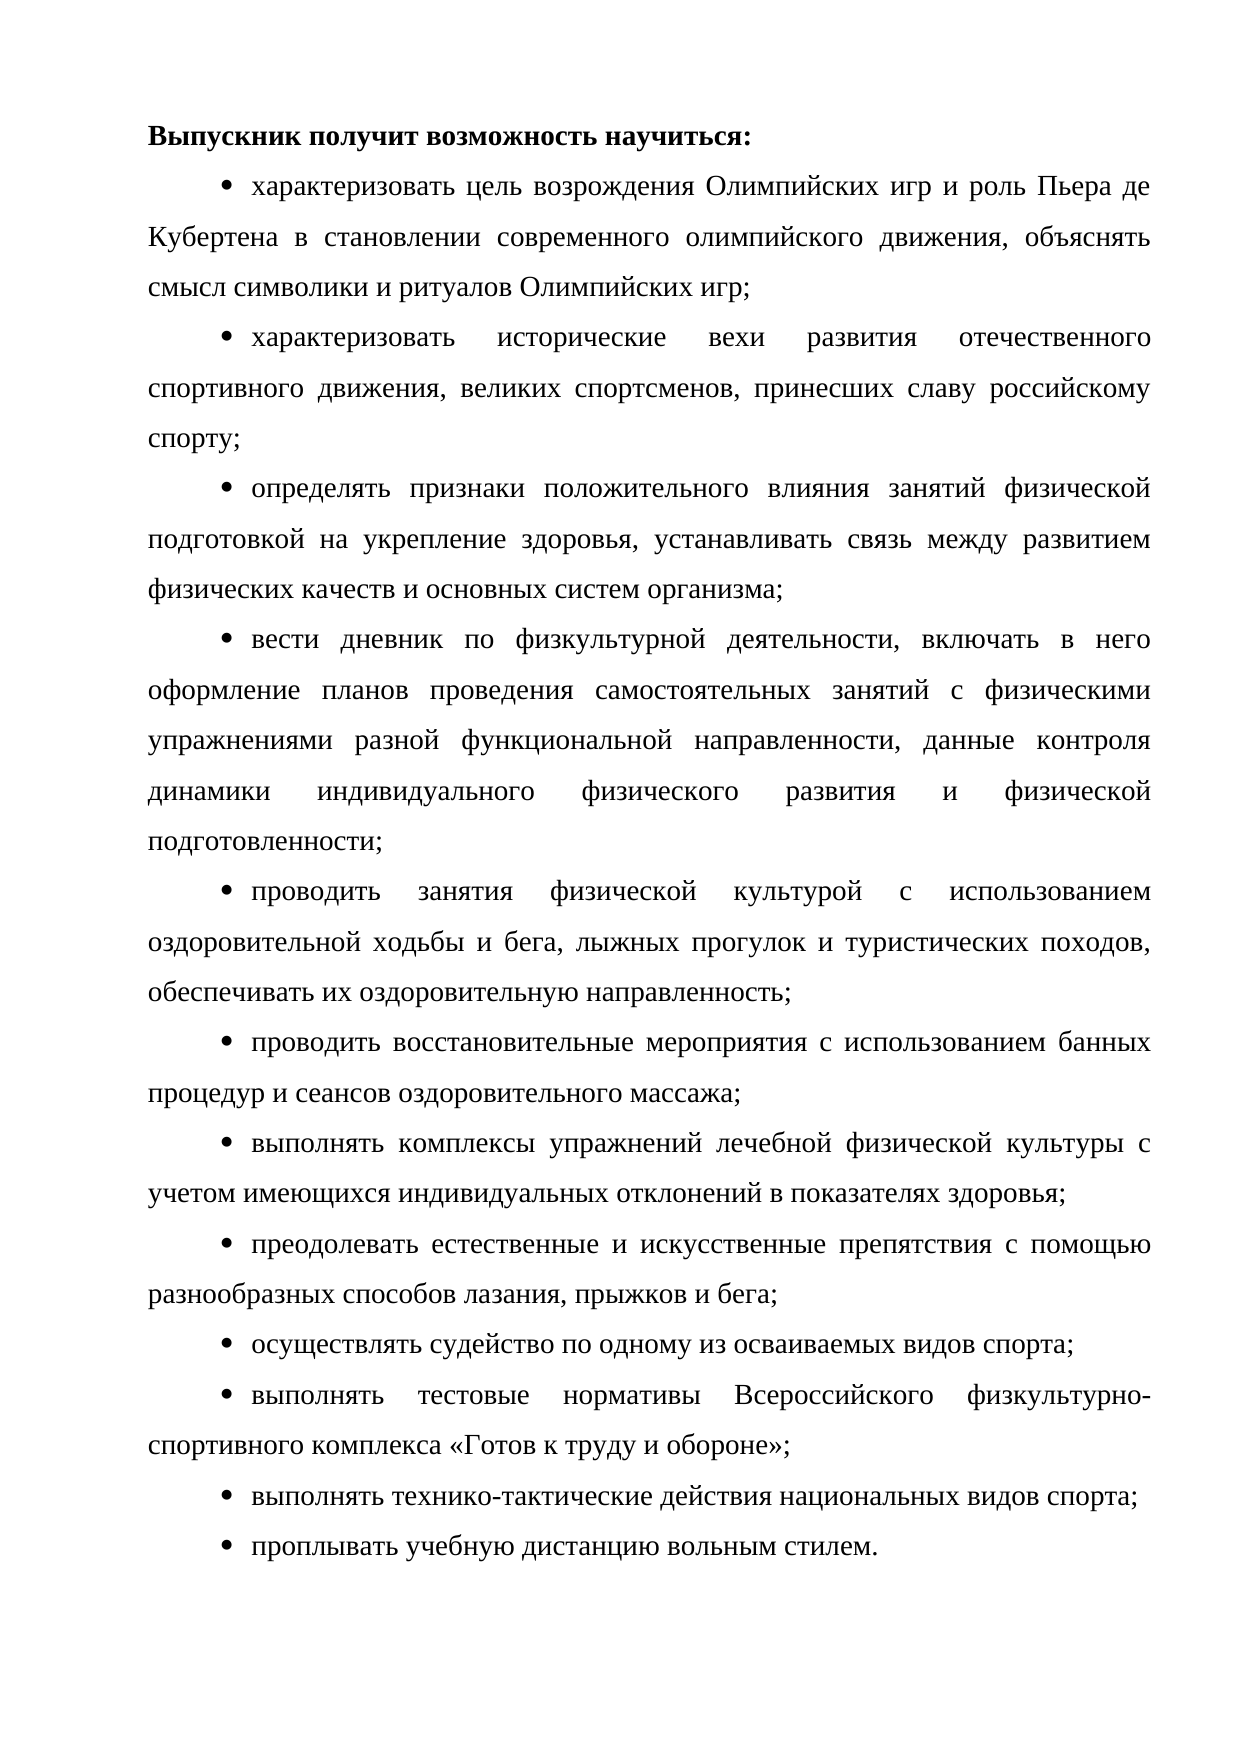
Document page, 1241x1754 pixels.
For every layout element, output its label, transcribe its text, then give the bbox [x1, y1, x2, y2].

list характеризовать цель возрождения Олимпийских игр и роль Пьера де Кубертена в становлении современного олимпийского движения, объяснять смысл символики и ритуалов Олимпийских игр; [148, 168, 1152, 303]
list выполнять тестовые нормативы Всероссийского физкультурно-спортивного комплекса «Готов к труду и обороне»; [148, 1377, 1152, 1461]
list проводить занятия физической культурой с использованием оздоровительной ходьбы и бега, лыжных прогулок и туристических походов, обеспечивать их оздоровительную направленность; [148, 873, 1152, 1007]
list осуществлять судейство по одному из осваиваемых видов спорта; [148, 1326, 1152, 1360]
list проводить восстановительные мероприятия с использованием банных процедур и сеансов оздоровительного массажа; [148, 1024, 1152, 1108]
list характеризовать исторические вехи развития отечественного спортивного движения, великих спортсменов, принесших славу российскому спорту; [148, 319, 1152, 454]
list проплывать учебную дистанцию вольным стилем. [148, 1528, 1152, 1562]
text Выпускник получит возможность научиться: [148, 118, 1152, 152]
list вести дневник по физкультурной деятельности, включать в него оформление планов проведения самостоятельных занятий с физическими упражнениями разной функциональной направленности, данные контроля динамики индивидуального физического развития и физической подготовленности; [148, 622, 1152, 856]
list преодолевать естественные и искусственные препятствия с помощью разнообразных способов лазания, прыжков и бега; [148, 1226, 1152, 1310]
list выполнять технико-тактические действия национальных видов спорта; [148, 1478, 1152, 1511]
list выполнять комплексы упражнений лечебной физической культуры с учетом имеющихся индивидуальных отклонений в показателях здоровья; [148, 1125, 1152, 1209]
list определять признаки положительного влияния занятий физической подготовкой на укрепление здоровья, устанавливать связь между развитием физических качеств и основных систем организма; [148, 471, 1152, 605]
